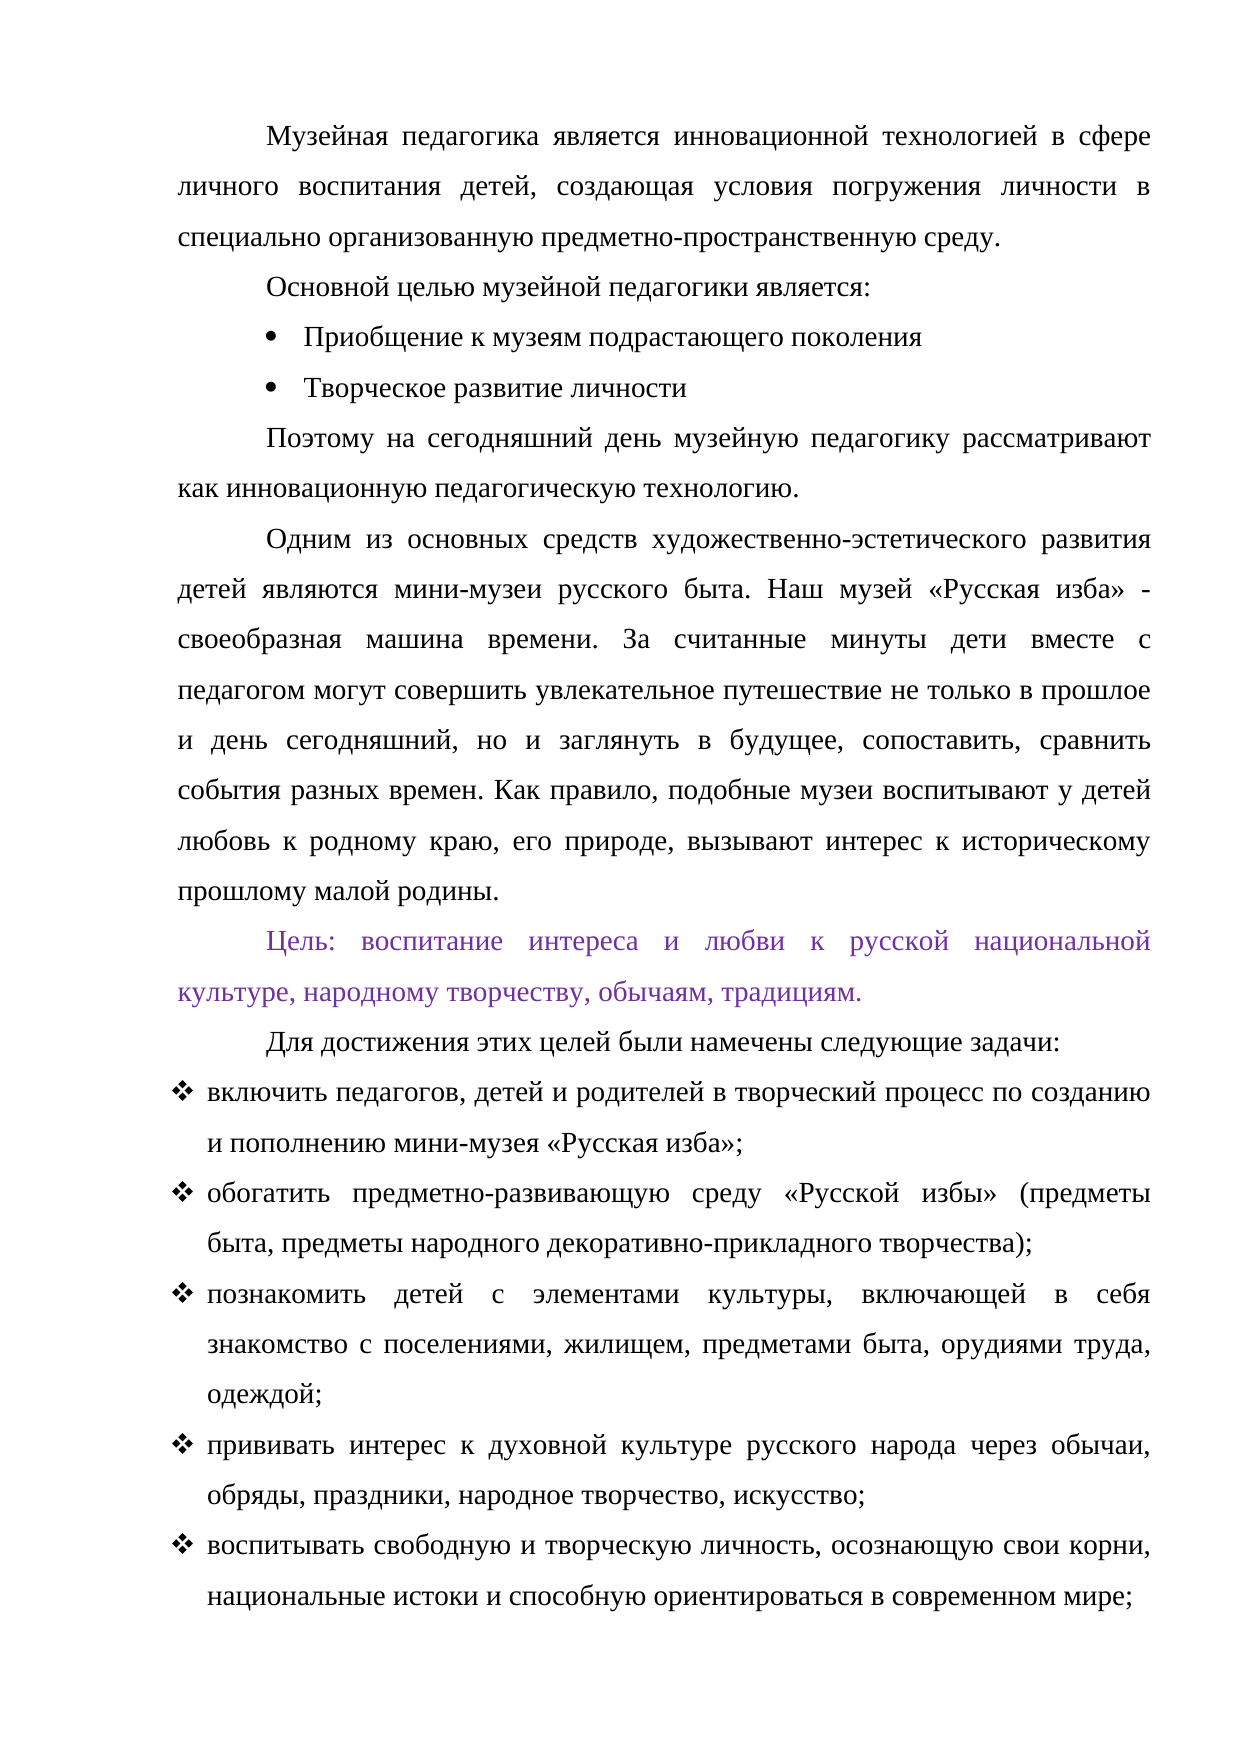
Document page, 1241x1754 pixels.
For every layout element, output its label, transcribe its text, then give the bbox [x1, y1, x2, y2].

list прививать интерес к духовной культуре русского народа через обычаи, обряды, праздники, народное творчество, искусство; [169, 1427, 1152, 1511]
list обогатить предметно-развивающую среду «Русской избы» (предметы быта, предметы народного декоративно-прикладного творчества); [169, 1175, 1152, 1259]
text Цель: воспитание интереса и любви к русской национальной культуре, народному творчеству, обычаям, традициям. [177, 923, 1152, 1007]
list Творческое развитие личности [266, 370, 1152, 403]
list Приобщение к музеям подрастающего поколения [266, 319, 1152, 353]
text Одним из основных средств художественно-эстетического развития детей являются мини-музеи русского быта. Наш музей «Русская изба» - своеобразная машина времени. За считанные минуты дети вместе с педагогом могут совершить увлекательное путешествие не только в прошлое и день сегодняшний, но и заглянуть в будущее, сопоставить, сравнить события разных времен. Как правило, подобные музеи воспитывают у детей любовь к родному краю, его природе, вызывают интерес к историческому прошлому малой родины. [177, 521, 1152, 907]
list включить педагогов, детей и родителей в творческий процесс по созданию и пополнению мини-музея «Русская изба»; [169, 1074, 1152, 1158]
list воспитывать свободную и творческую личность, осознающую свои корни, национальные истоки и способную ориентироваться в современном мире; [169, 1527, 1152, 1611]
list познакомить детей с элементами культуры, включающей в себя знакомство с поселениями, жилищем, предметами быта, орудиями труда, одеждой; [169, 1276, 1152, 1410]
text Поэтому на сегодняшний день музейную педагогику рассматривают как инновационную педагогическую технологию. [177, 420, 1152, 504]
text Для достижения этих целей были намечены следующие задачи: [177, 1024, 1152, 1057]
text Основной целью музейной педагогики является: [177, 269, 1152, 303]
text Музейная педагогика является инновационной технологией в сфере личного воспитания детей, создающая условия погружения личности в специально организованную предметно-пространственную среду. [177, 118, 1152, 252]
